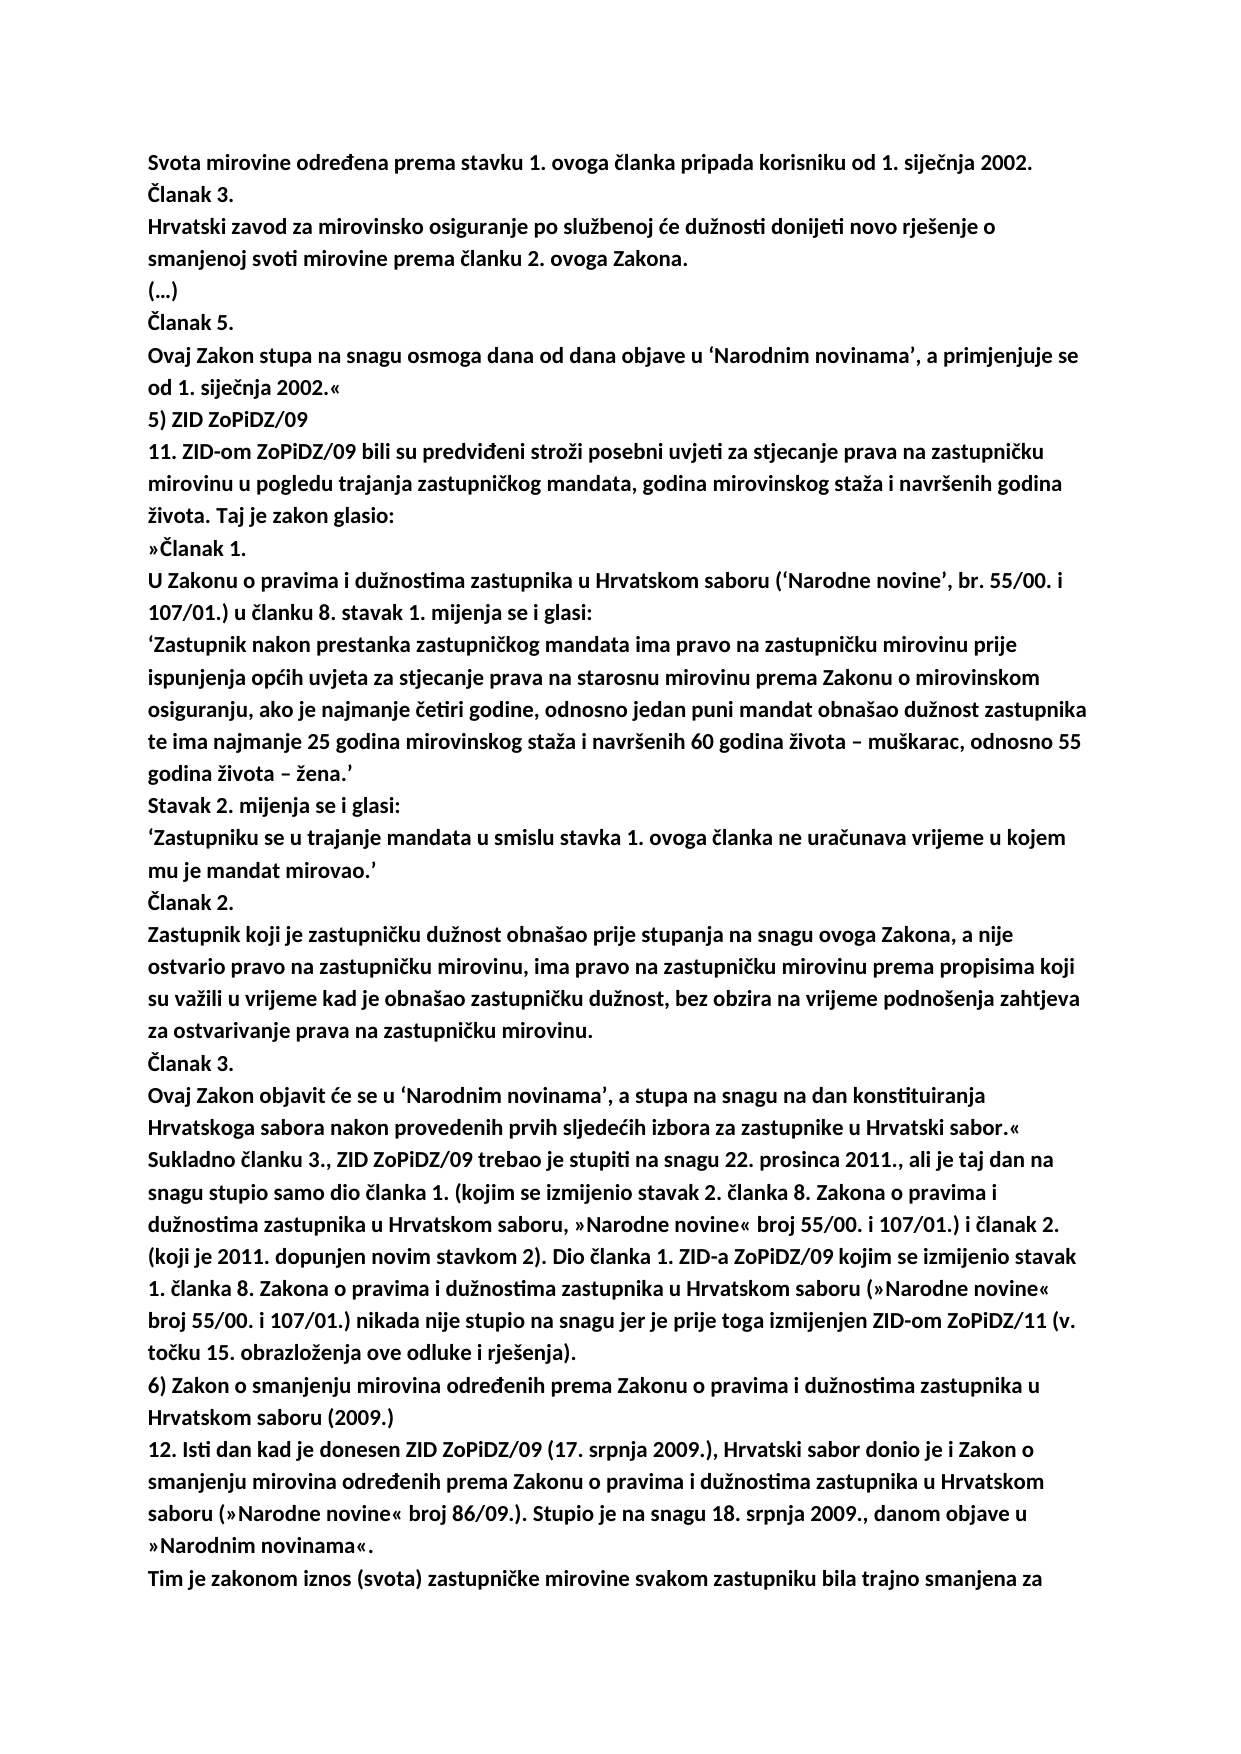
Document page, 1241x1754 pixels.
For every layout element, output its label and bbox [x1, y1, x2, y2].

text [148, 148, 1093, 1592]
